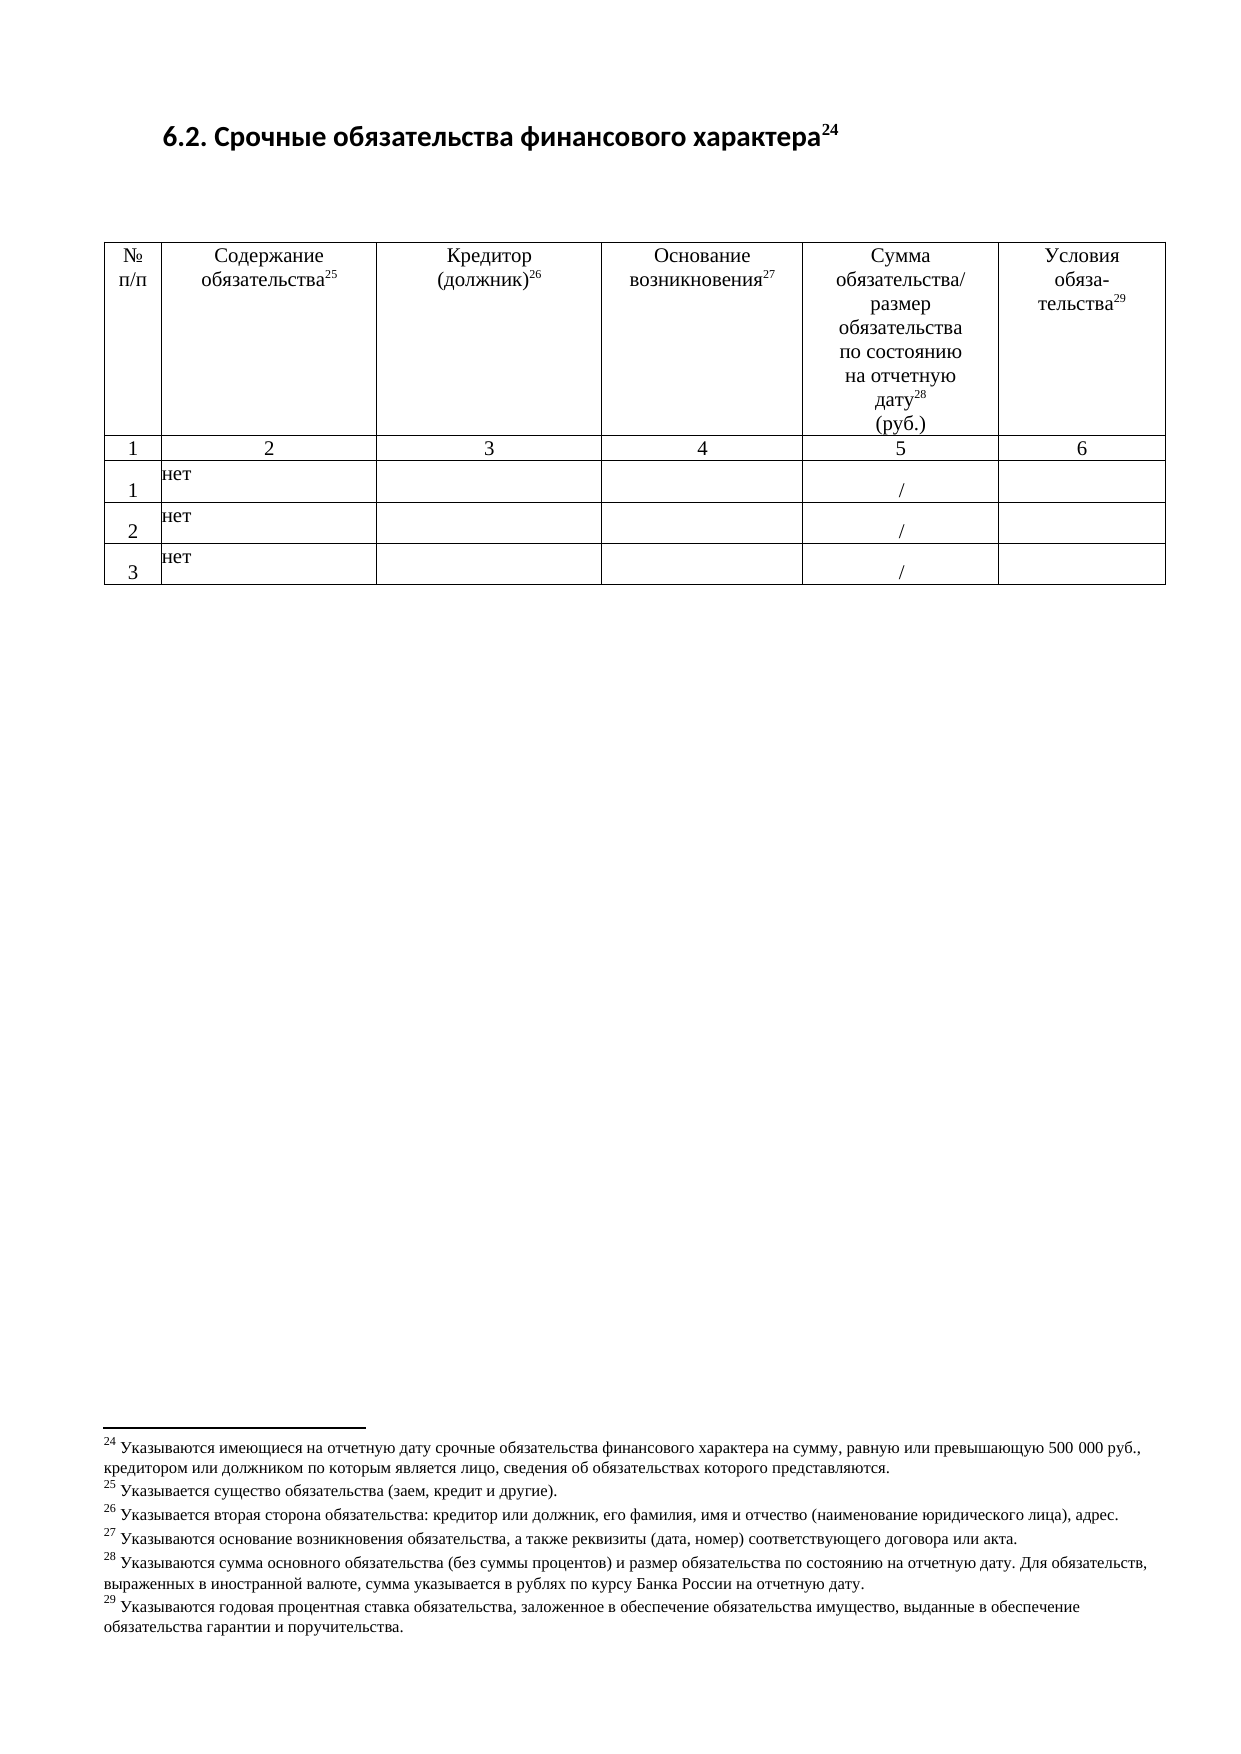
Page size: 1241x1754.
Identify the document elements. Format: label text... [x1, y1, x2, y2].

table_cell [803, 544, 894, 584]
table_cell [803, 461, 894, 502]
table_cell [602, 503, 802, 543]
table_header Основание возникновения [602, 243, 802, 435]
table_cell [602, 461, 802, 502]
table_cell 5 [803, 436, 998, 460]
table_cell нет [162, 503, 376, 543]
table_cell / [894, 461, 909, 502]
table_cell [999, 503, 1165, 543]
table_cell [909, 544, 998, 584]
table_header Сумма обязательства/ размер обязательства по состоянию на отчетную дату (руб.) [803, 243, 998, 435]
table_cell 4 [602, 436, 802, 460]
table_cell 6 [999, 436, 1165, 460]
table_cell [909, 503, 998, 543]
table_cell 1 [105, 461, 161, 502]
table_cell / [894, 503, 909, 543]
table_cell 3 [105, 544, 161, 584]
table_cell [999, 544, 1165, 584]
table_cell 3 [377, 436, 601, 460]
table_header № п/п [105, 243, 161, 435]
table_cell [602, 544, 802, 584]
table_cell [377, 503, 601, 543]
table_cell [909, 461, 998, 502]
table_cell 2 [162, 436, 376, 460]
table_cell [377, 544, 601, 584]
table_header Содержание обязательства [162, 243, 376, 435]
table_cell нет [162, 461, 376, 502]
table_cell 2 [105, 503, 161, 543]
table_header Кредитор (должник) [377, 243, 601, 435]
table_cell нет [162, 544, 376, 584]
table_cell / [894, 544, 909, 584]
text 6.2. Срочные обязательства финансового характера [103, 118, 1152, 154]
table_cell 1 [105, 436, 161, 460]
table_cell [377, 461, 601, 502]
table_cell [999, 461, 1165, 502]
table_header Условия обяза- тельства [999, 243, 1165, 435]
table_cell [803, 503, 894, 543]
